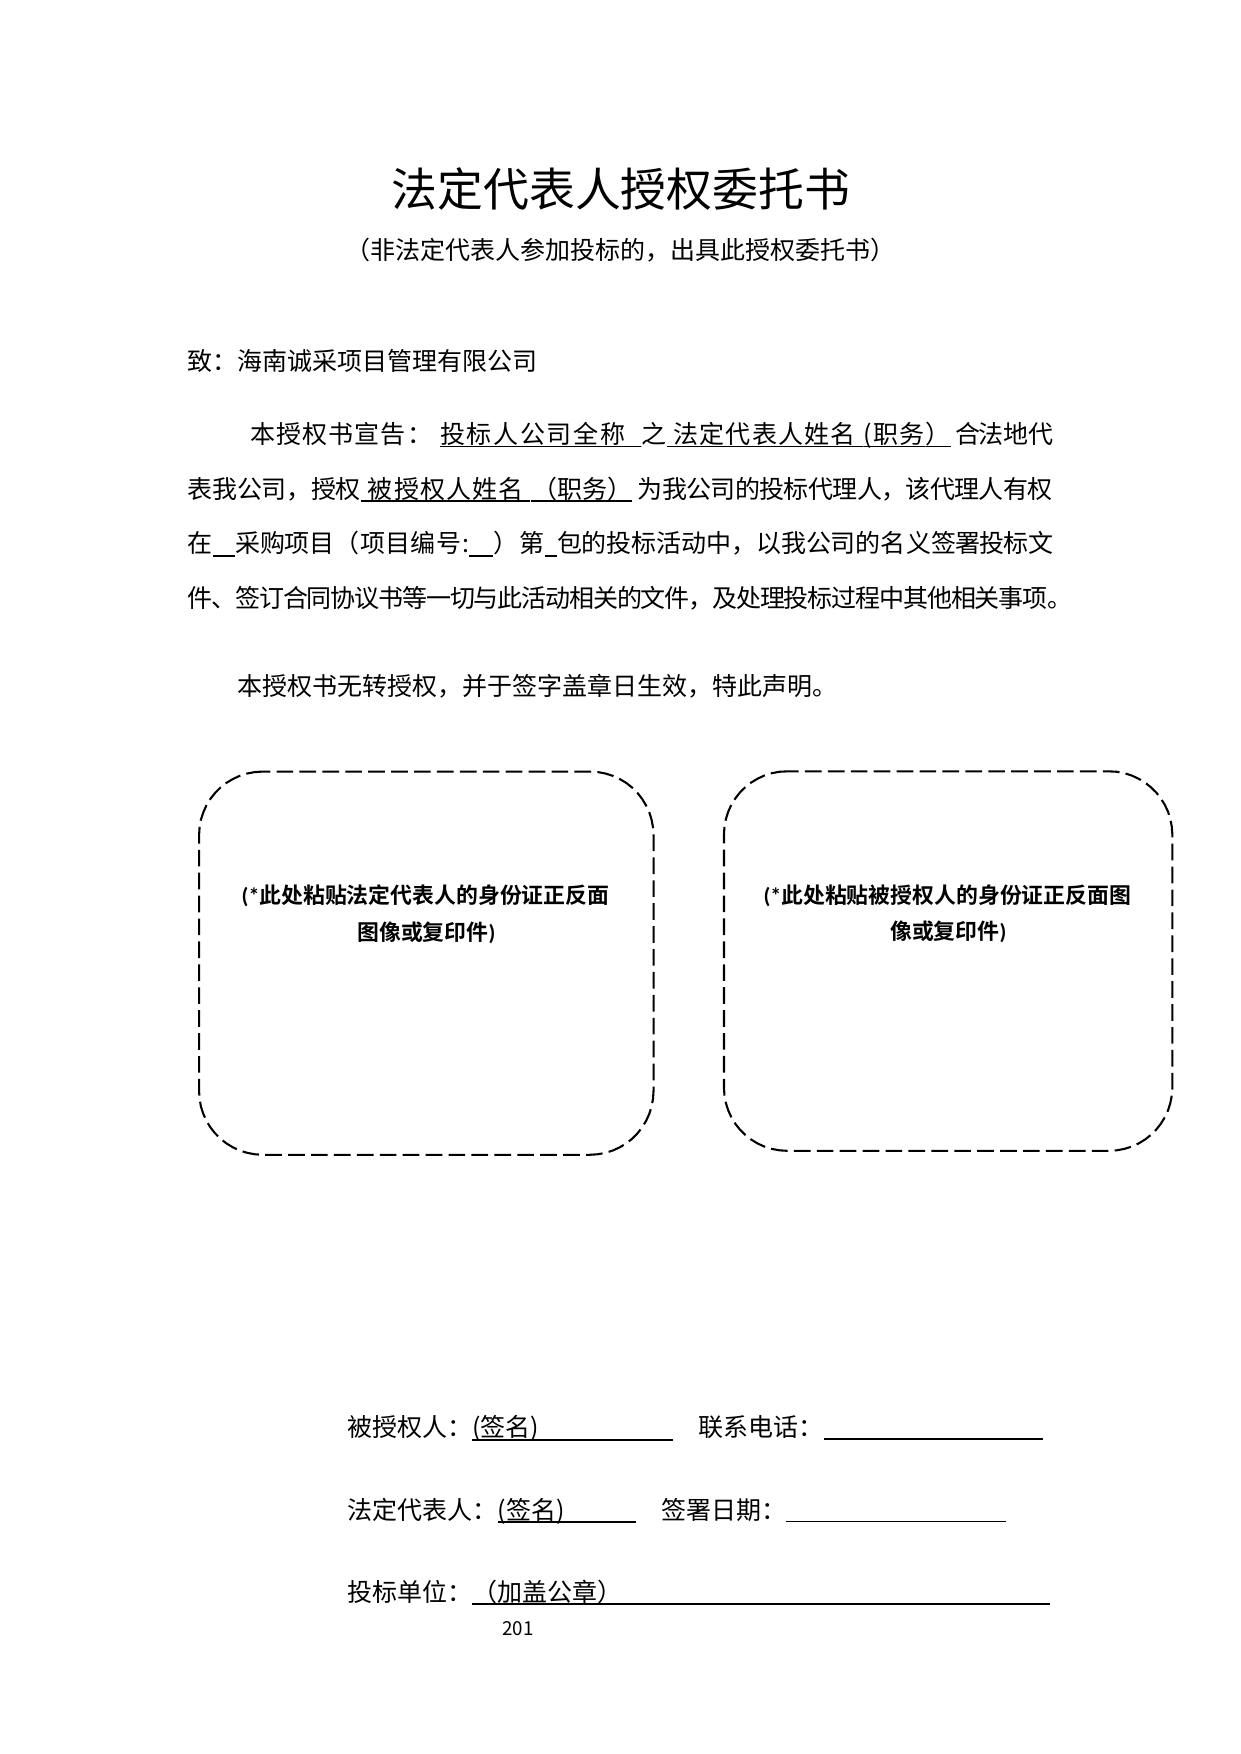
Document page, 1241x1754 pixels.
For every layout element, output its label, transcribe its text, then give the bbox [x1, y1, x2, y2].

text 本授权书宣告： 投标人公司全称 之 法定代表人姓名 (职务） 合法地代表我公司，授权 被授权人姓名 （职务） 为我公司的投标代理人，该代理人有权在 采购项目（项目编号: ）第 包的投标活动中，以我公司的名义签署投标文件、签订合同协议书等一切与此活动相关的文件，及处理投标过程中其他相关事项。 [187, 414, 1054, 615]
text 致：海南诚采项目管理有限公司 [188, 341, 1186, 378]
text 法定代表人授权委托书 [119, 153, 1122, 219]
text （非法定代表人参加投标的，出具此授权委托书） [345, 231, 1186, 267]
text 本授权书无转授权，并于签字盖章日生效，特此声明。 [237, 667, 1186, 703]
text 法定代表人：(签名) 签署日期： [167, 1490, 1186, 1526]
text 被授权人：(签名) 联系电话： [347, 1408, 1186, 1444]
text 投标单位：（加盖公章） [347, 1572, 1186, 1608]
